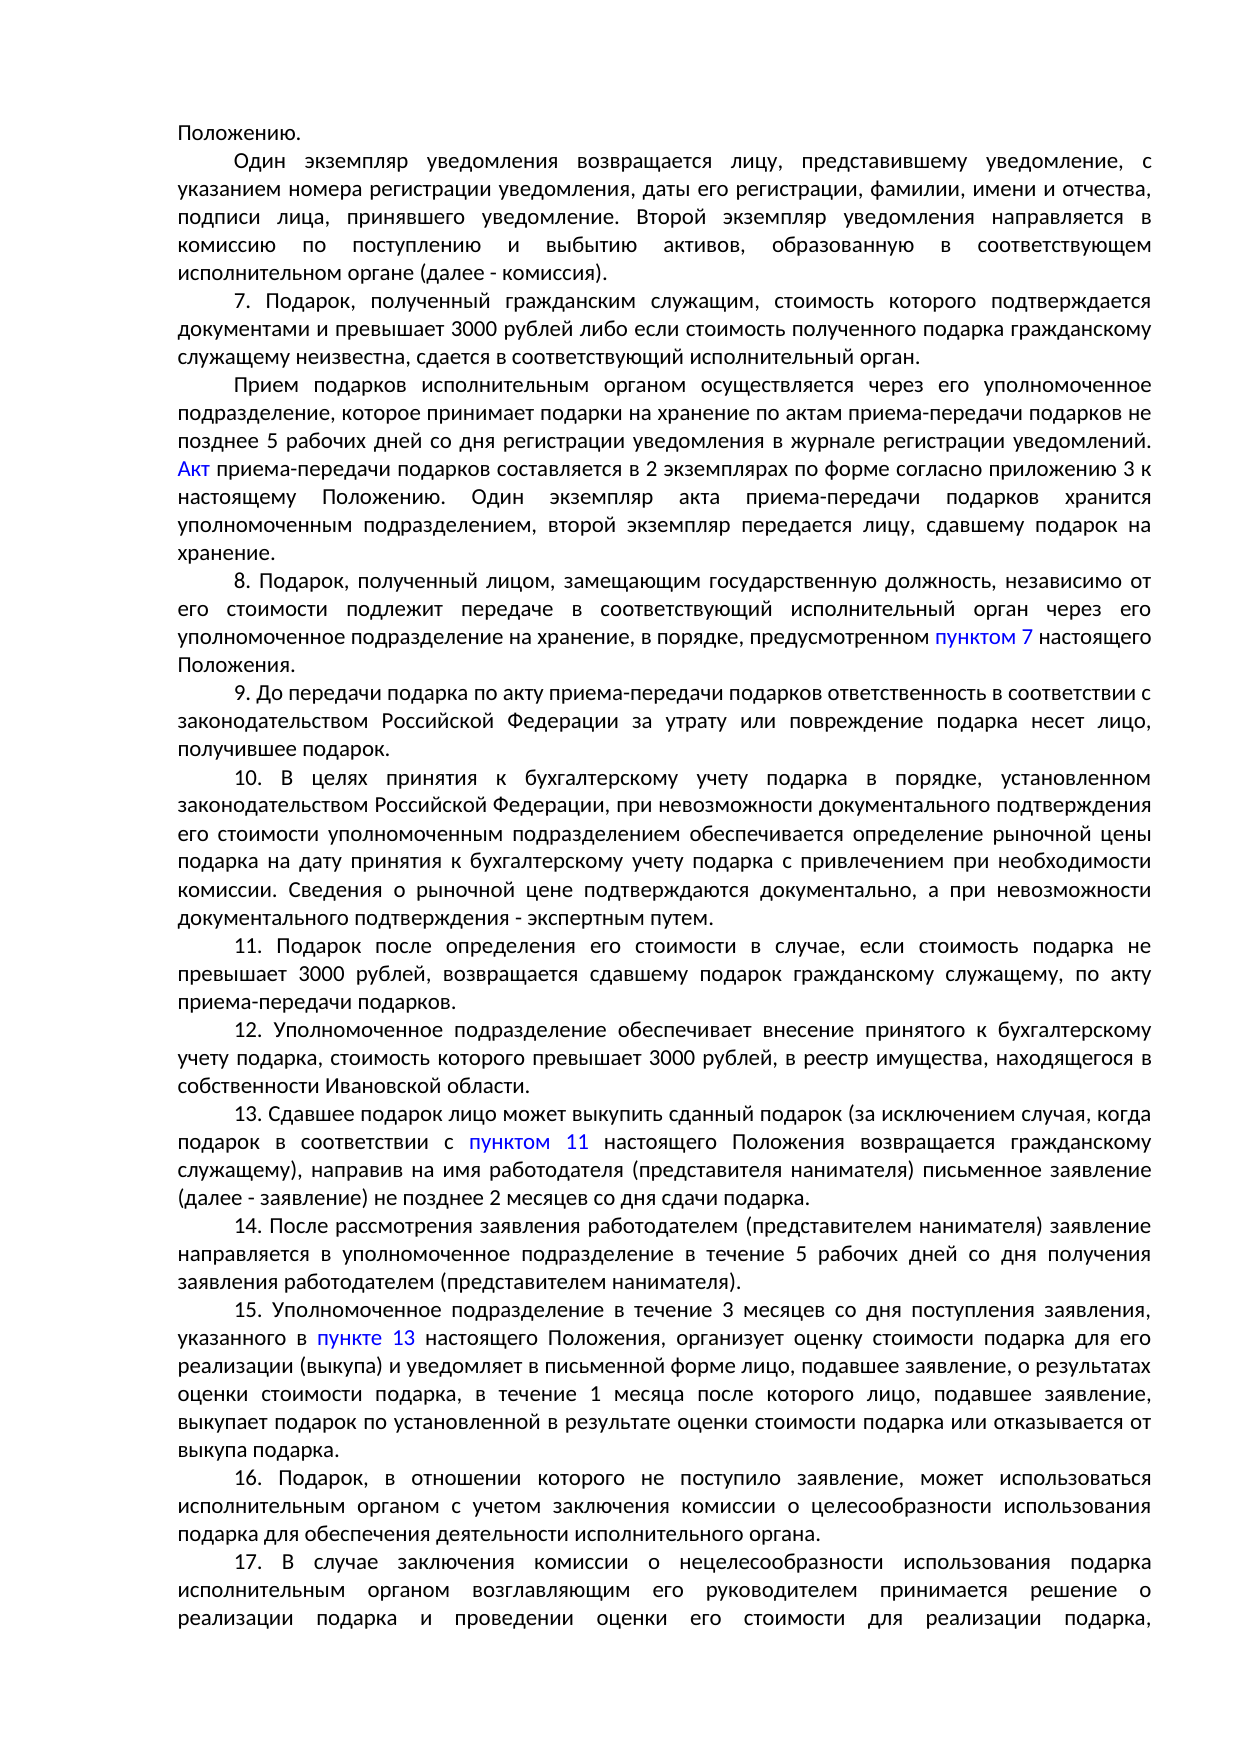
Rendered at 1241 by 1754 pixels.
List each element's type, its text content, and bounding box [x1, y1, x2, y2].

text 15. Уполномоченное подразделение в течение 3 месяцев со дня поступления заявления, указанного в пункте 13 настоящего Положения, организует оценку стоимости подарка для его реализации (выкупа) и уведомляет в письменной форме лицо, подавшее заявление, о результатах оценки стоимости подарка, в течение 1 месяца после которого лицо, подавшее заявление, выкупает подарок по установленной в результате оценки стоимости подарка или отказывается от выкупа подарка. [177, 1295, 1152, 1463]
text 12. Уполномоченное подразделение обеспечивает внесение принятого к бухгалтерскому учету подарка, стоимость которого превышает 3000 рублей, в реестр имущества, находящегося в собственности Ивановской области. [177, 1015, 1152, 1099]
text 11. Подарок после определения его стоимости в случае, если стоимость подарка не превышает 3000 рублей, возвращается сдавшему подарок гражданскому служащему, по акту приема-передачи подарков. [177, 931, 1152, 1015]
text 9. До передачи подарка по акту приема-передачи подарков ответственность в соответствии с законодательством Российской Федерации за утрату или повреждение подарка несет лицо, получившее подарок. [177, 678, 1152, 763]
text 14. После рассмотрения заявления работодателем (представителем нанимателя) заявление направляется в уполномоченное подразделение в течение 5 рабочих дней со дня получения заявления работодателем (представителем нанимателя). [177, 1211, 1152, 1295]
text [177, 1547, 1152, 1631]
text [177, 118, 1152, 146]
text 7. Подарок, полученный гражданским служащим, стоимость которого подтверждается документами и превышает 3000 рублей либо если стоимость полученного подарка гражданскому служащему неизвестна, сдается в соответствующий исполнительный орган. [177, 286, 1152, 370]
text 8. Подарок, полученный лицом, замещающим государственную должность, независимо от его стоимости подлежит передаче в соответствующий исполнительный орган через его уполномоченное подразделение на хранение, в порядке, предусмотренном пунктом 7 настоящего Положения. [177, 566, 1152, 678]
text 13. Сдавшее подарок лицо может выкупить сданный подарок (за исключением случая, когда подарок в соответствии с пунктом 11 настоящего Положения возвращается гражданскому служащему), направив на имя работодателя (представителя нанимателя) письменное заявление (далее - заявление) не позднее 2 месяцев со дня сдачи подарка. [177, 1099, 1152, 1211]
text Прием подарков исполнительным органом осуществляется через его уполномоченное подразделение, которое принимает подарки на хранение по актам приема-передачи подарков не позднее 5 рабочих дней со дня регистрации уведомления в журнале регистрации уведомлений. Акт приема-передачи подарков составляется в 2 экземплярах по форме согласно приложению 3 к настоящему Положению. Один экземпляр акта приема-передачи подарков хранится уполномоченным подразделением, второй экземпляр передается лицу, сдавшему подарок на хранение. [177, 370, 1152, 566]
text Один экземпляр уведомления возвращается лицу, представившему уведомление, с указанием номера регистрации уведомления, даты его регистрации, фамилии, имени и отчества, подписи лица, принявшего уведомление. Второй экземпляр уведомления направляется в комиссию по поступлению и выбытию активов, образованную в соответствующем исполнительном органе (далее - комиссия). [177, 146, 1152, 286]
text 16. Подарок, в отношении которого не поступило заявление, может использоваться исполнительным органом с учетом заключения комиссии о целесообразности использования подарка для обеспечения деятельности исполнительного органа. [177, 1463, 1152, 1547]
text 10. В целях принятия к бухгалтерскому учету подарка в порядке, установленном законодательством Российской Федерации, при невозможности документального подтверждения его стоимости уполномоченным подразделением обеспечивается определение рыночной цены подарка на дату принятия к бухгалтерскому учету подарка с привлечением при необходимости комиссии. Сведения о рыночной цене подтверждаются документально, а при невозможности документального подтверждения - экспертным путем. [177, 763, 1152, 931]
